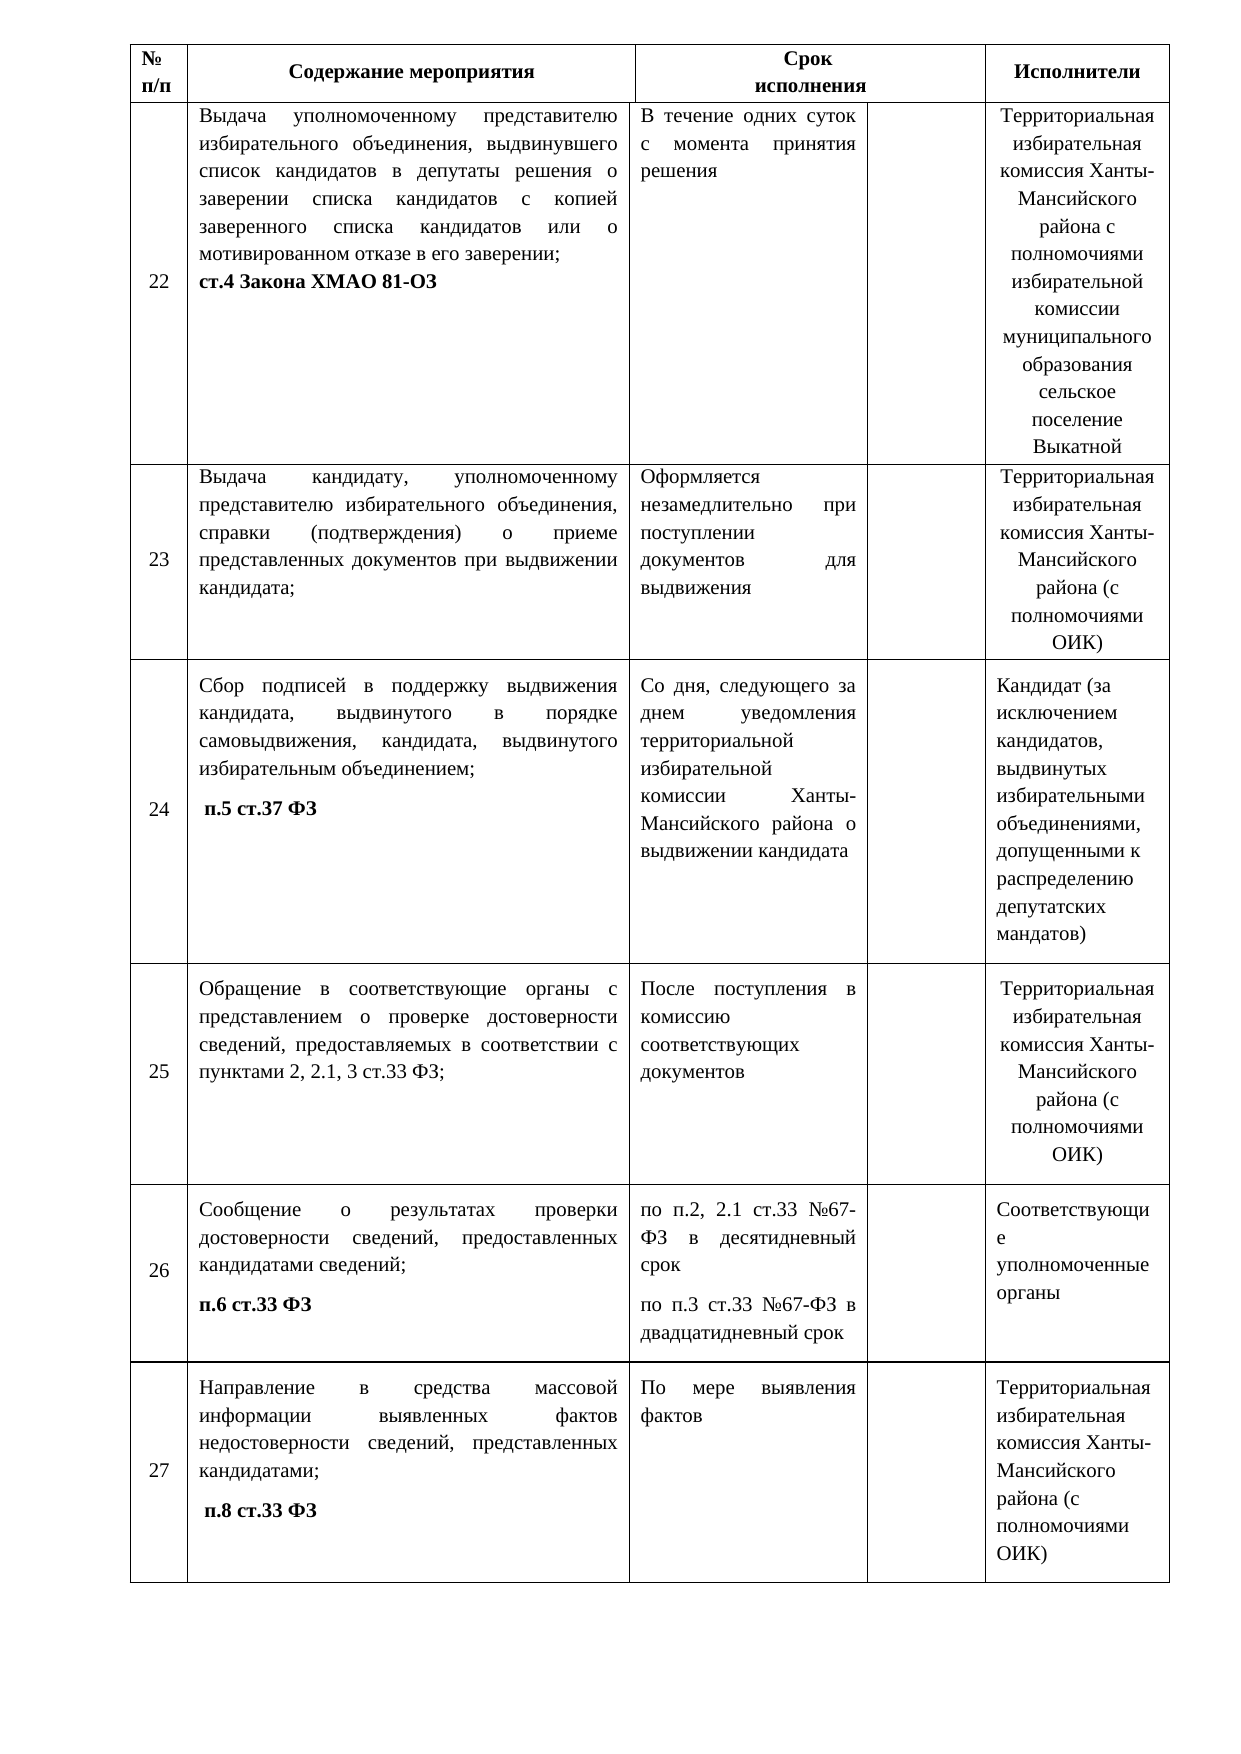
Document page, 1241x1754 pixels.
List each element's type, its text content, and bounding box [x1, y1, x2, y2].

table_cell [868, 660, 985, 963]
table_cell 24 [131, 660, 187, 963]
table_cell Оформляется незамедлительно при поступлении документов для выдвижения [630, 465, 867, 659]
table_cell Сообщение о результатах проверки достоверности сведений, предоставленных кандидатами сведений; п.6 ст.33 ФЗ [188, 1185, 629, 1361]
table_cell [868, 1185, 985, 1361]
table_cell Направление в средства массовой информации выявленных фактов недостоверности сведений, представленных кандидатами; п.8 ст.33 ФЗ [188, 1363, 629, 1582]
table_cell по п.2, 2.1 ст.33 №67-ФЗ в десятидневный срок по п.3 ст.33 №67-ФЗ в двадцатидневный срок [630, 1185, 867, 1361]
table_cell 25 [131, 964, 187, 1183]
table_cell [868, 1363, 985, 1582]
table_cell Обращение в соответствующие органы с представлением о проверке достоверности сведений, предоставляемых в соответствии с пунктами 2, 2.1, 3 ст.33 ФЗ; [188, 964, 629, 1183]
table_header № п/п [131, 45, 187, 102]
table_cell После поступления в комиссию соответствующих документов [630, 964, 867, 1183]
table_cell 22 [131, 103, 187, 463]
table_header Срок исполнения [636, 45, 985, 102]
table_cell Территориальная избирательная комиссия Ханты-Мансийского района (с полномочиями ОИК) [986, 1363, 1169, 1582]
table_cell Территориальная избирательная комиссия Ханты-Мансийского района (с полномочиями ОИК) [986, 964, 1169, 1183]
table_cell 27 [131, 1363, 187, 1582]
table_header Содержание мероприятия [188, 45, 635, 102]
table_header Исполнители [986, 45, 1169, 102]
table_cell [986, 103, 1169, 463]
table_cell Со дня, следующего за днем уведомления территориальной избирательной комиссии Ханты-Мансийского района о выдвижении кандидата [630, 660, 867, 963]
table_cell Выдача кандидату, уполномоченному представителю избирательного объединения, справки (подтверждения) о приеме представленных документов при выдвижении кандидата; [188, 465, 629, 659]
table_cell Сбор подписей в поддержку выдвижения кандидата, выдвинутого в порядке самовыдвижения, кандидата, выдвинутого избирательным объединением; п.5 ст.37 ФЗ [188, 660, 629, 963]
table_cell Кандидат (за исключением кандидатов, выдвинутых избирательными объединениями, допущенными к распределению депутатских мандатов) [986, 660, 1169, 963]
table_cell [868, 964, 985, 1183]
table_cell [868, 103, 985, 463]
table_cell По мере выявления фактов [630, 1363, 867, 1582]
table_cell В течение одних суток с момента принятия решения [630, 103, 867, 463]
table_cell Соответствующие уполномоченные органы [986, 1185, 1169, 1361]
table_cell Выдача уполномоченному представителю избирательного объединения, выдвинувшего список кандидатов в депутаты решения о заверении списка кандидатов с копией заверенного списка кандидатов или о мотивированном отказе в его заверении; ст.4 Закона ХМАО 81-ОЗ [188, 103, 629, 463]
table_cell [868, 465, 985, 659]
table_cell Территориальная избирательная комиссия Ханты-Мансийского района (с полномочиями ОИК) [986, 465, 1169, 659]
table_cell 26 [131, 1185, 187, 1361]
table_cell 23 [131, 465, 187, 659]
